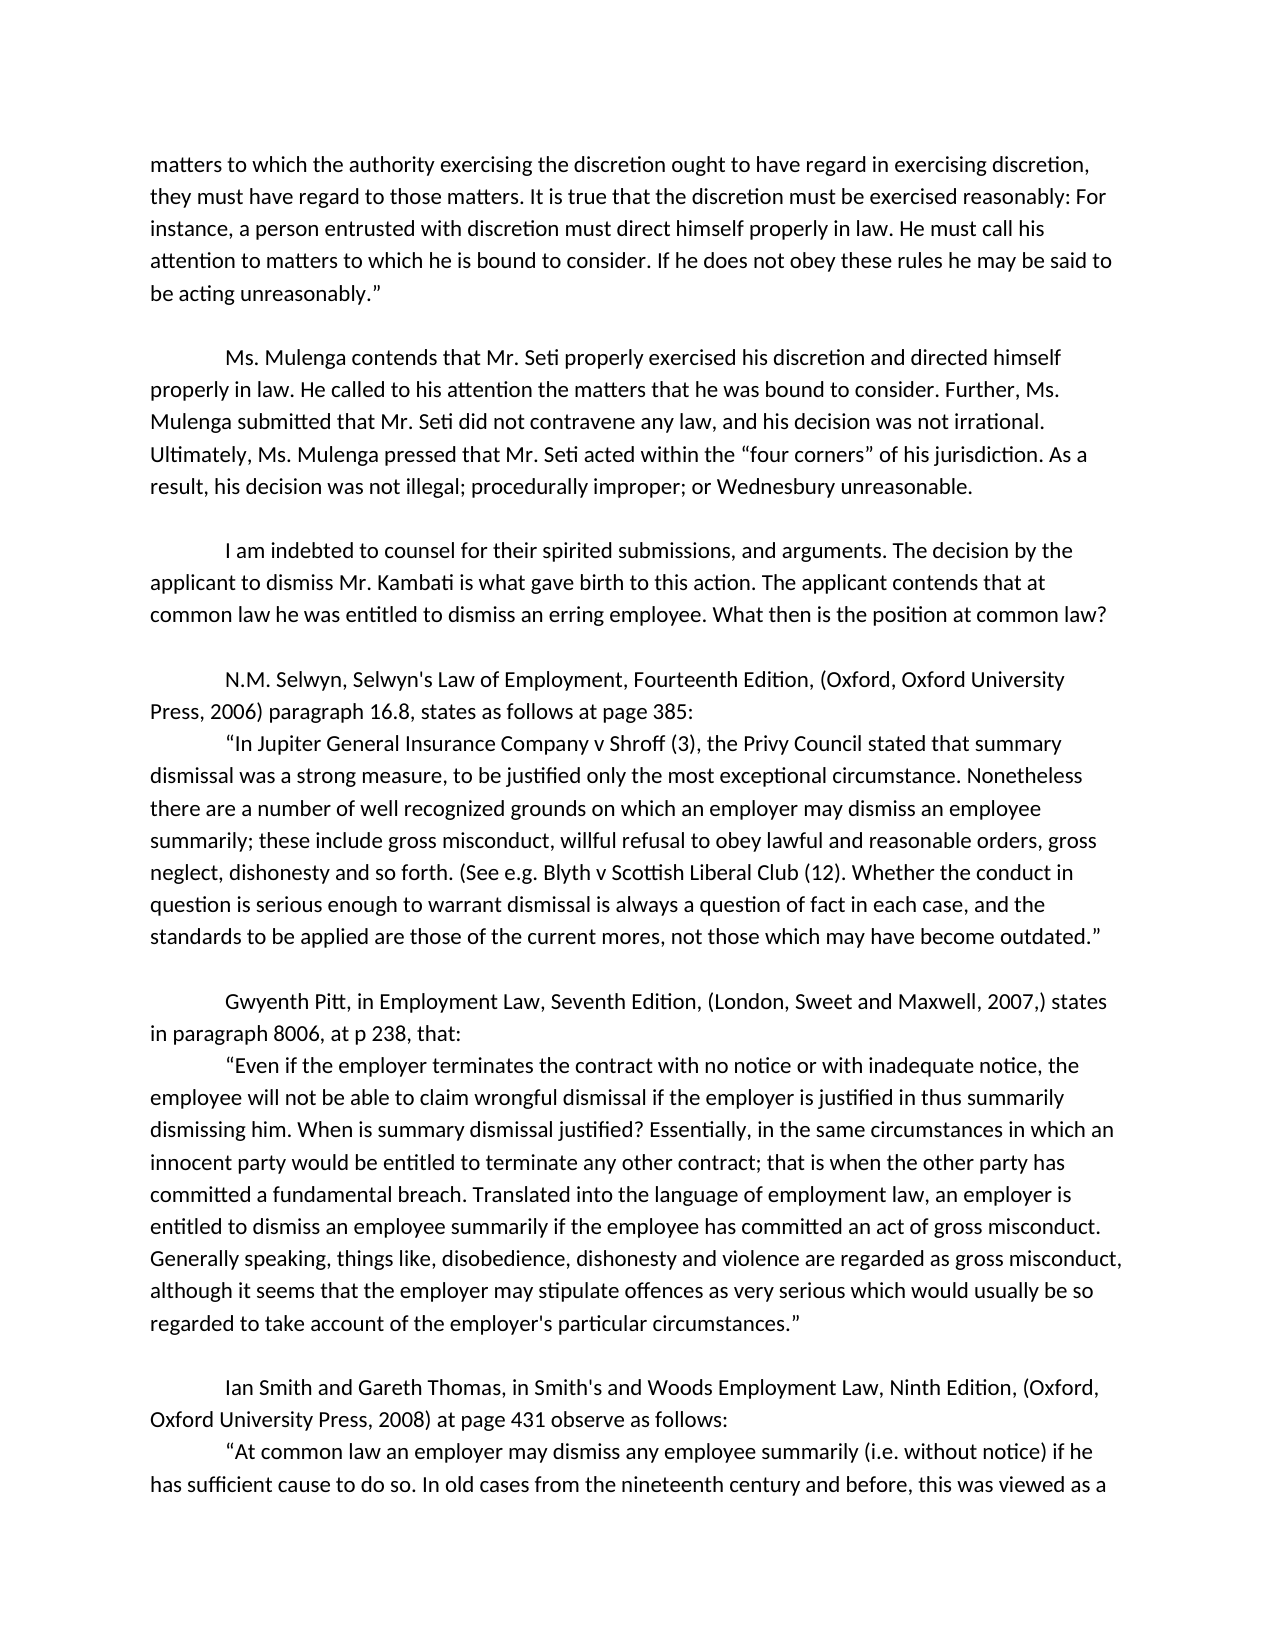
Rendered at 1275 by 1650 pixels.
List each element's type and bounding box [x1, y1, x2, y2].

text [150, 150, 1125, 1498]
